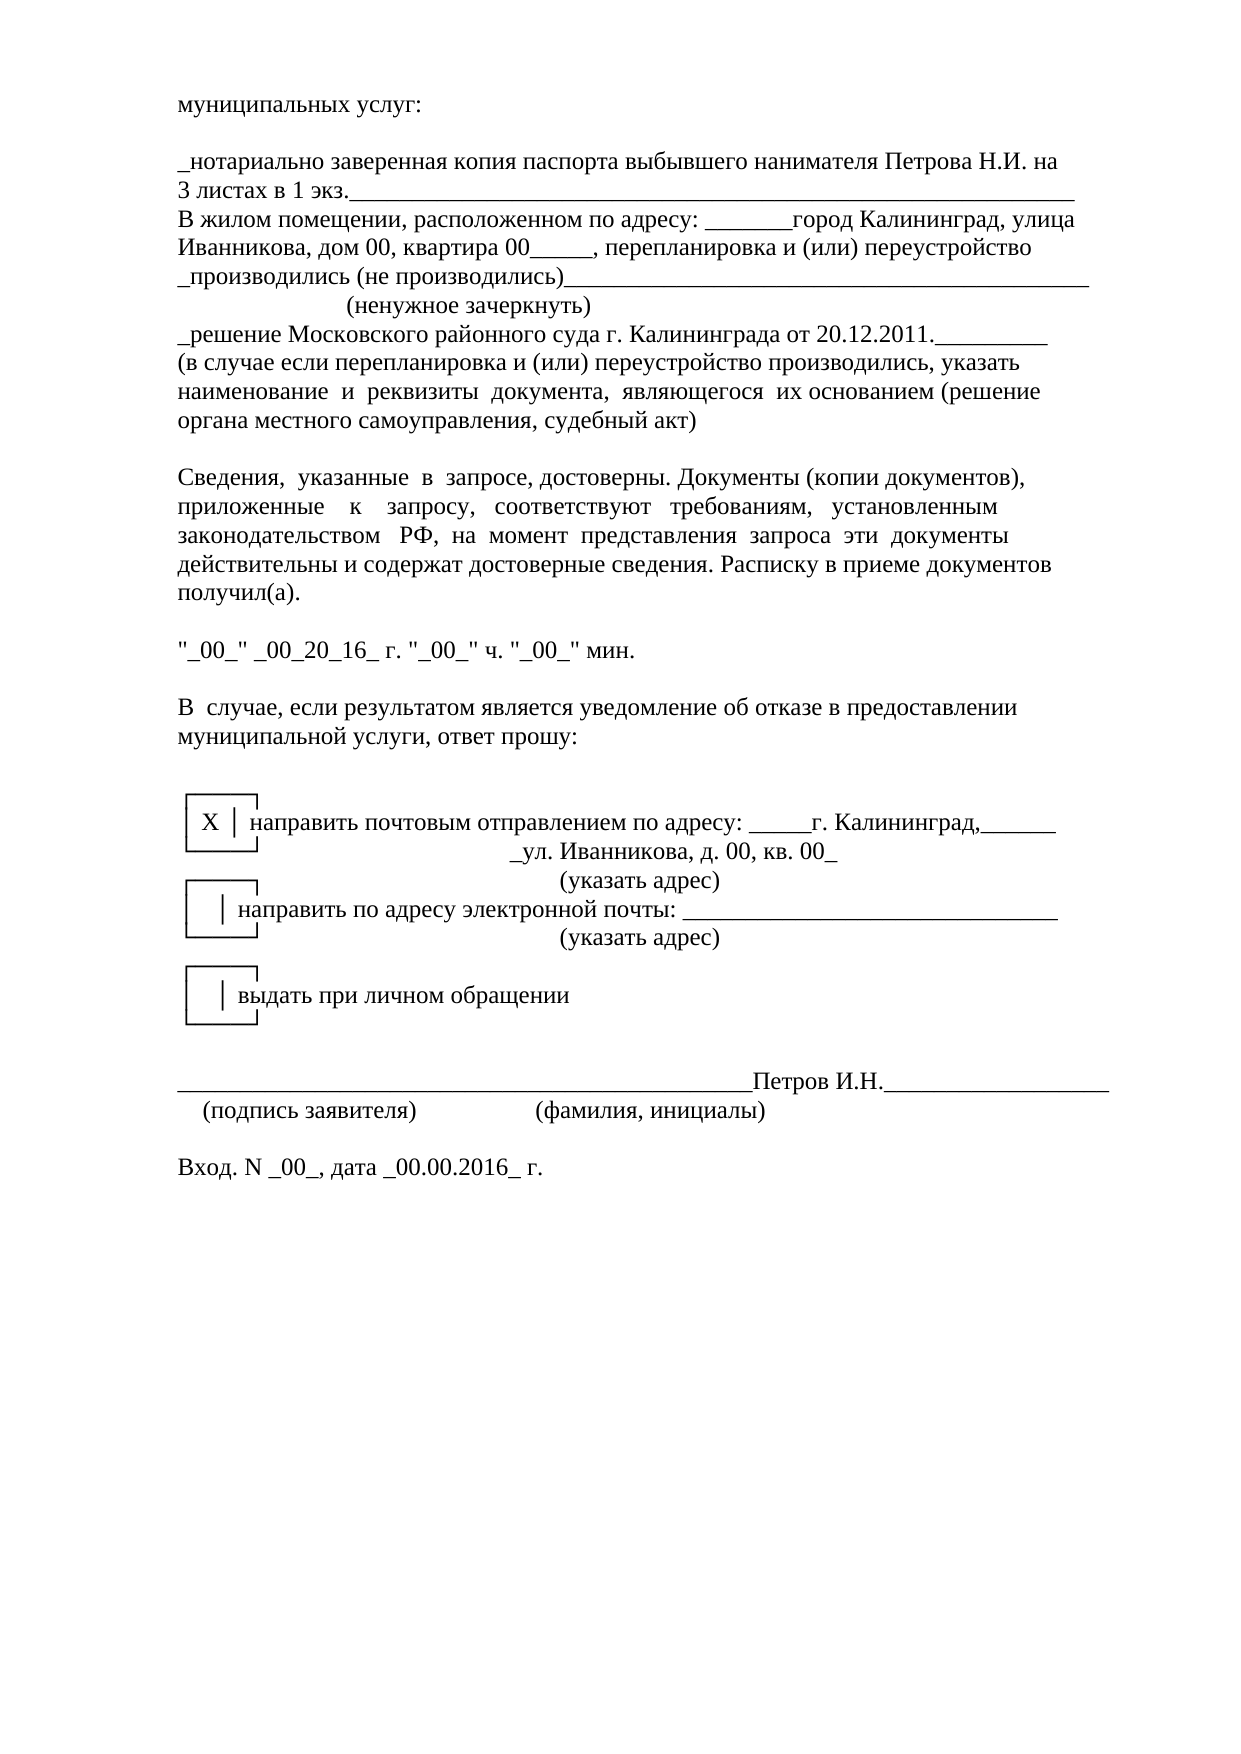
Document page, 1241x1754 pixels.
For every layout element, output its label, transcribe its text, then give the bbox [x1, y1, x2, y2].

text │ │ выдать при личном обращении [223, 980, 1152, 1009]
text └───┘ (указать адрес) [177, 922, 1152, 951]
text Сведения, указанные в запросе, достоверны. Документы (копии документов), [177, 462, 1152, 491]
text законодательством РФ, на момент представления запроса эти документы [177, 520, 1152, 549]
text └───┘ _ул. Иванникова, д. 00, кв. 00_ [177, 836, 1152, 865]
text органа местного самоуправления, судебный акт) [177, 405, 1152, 434]
text │ │ направить по адресу электронной почты: ______________________________ [223, 894, 1152, 922]
text наименование и реквизиты документа, являющегося их основанием (решение [177, 376, 1152, 405]
text 3 листах в 1 экз.__________________________________________________________ [177, 175, 1152, 204]
text приложенные к запросу, соответствуют требованиям, установленным [177, 491, 1152, 520]
text (в случае если перепланировка и (или) переустройство производились, указать [177, 347, 1152, 376]
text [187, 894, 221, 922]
text _производились (не производились)__________________________________________ [177, 261, 1152, 290]
text │ X │ направить почтовым отправлением по адресу: _____г. Калининград,______ [235, 807, 1152, 836]
text "_00_" _00_20_16_ г. "_00_" ч. "_00_" мин. [177, 635, 1152, 664]
text действительны и содержат достоверные сведения. Расписку в приеме документов [177, 549, 1152, 577]
text муниципальной услуги, ответ прошу: [177, 721, 1152, 750]
text В жилом помещении, расположенном по адресу: _______город Калининград, улица [177, 204, 1152, 232]
text Вход. N _00_, дата _00.00.2016_ г. [177, 1152, 1152, 1181]
text _решение Московского районного суда г. Калининграда от 20.12.2011._________ [177, 319, 1152, 347]
text └───┘ [177, 1009, 1152, 1037]
text В случае, если результатом является уведомление об отказе в предоставлении [177, 692, 1152, 721]
text ┌───┐ [177, 951, 1152, 980]
text _нотариально заверенная копия паспорта выбывшего нанимателя Петрова Н.И. на [177, 146, 1152, 175]
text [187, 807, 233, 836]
text Иванникова, дом 00, квартира 00_____, перепланировка и (или) переустройство [177, 232, 1152, 261]
text ┌───┐ [177, 779, 1152, 807]
text получил(а). [177, 577, 1152, 606]
text (ненужное зачеркнуть) [177, 290, 1152, 319]
text ┌───┐ (указать адрес) [177, 865, 1152, 894]
text ______________________________________________Петров И.Н.__________________ [177, 1066, 1152, 1095]
text (подпись заявителя) (фамилия, инициалы) [177, 1095, 1152, 1124]
text муниципальных услуг: [177, 89, 1152, 117]
